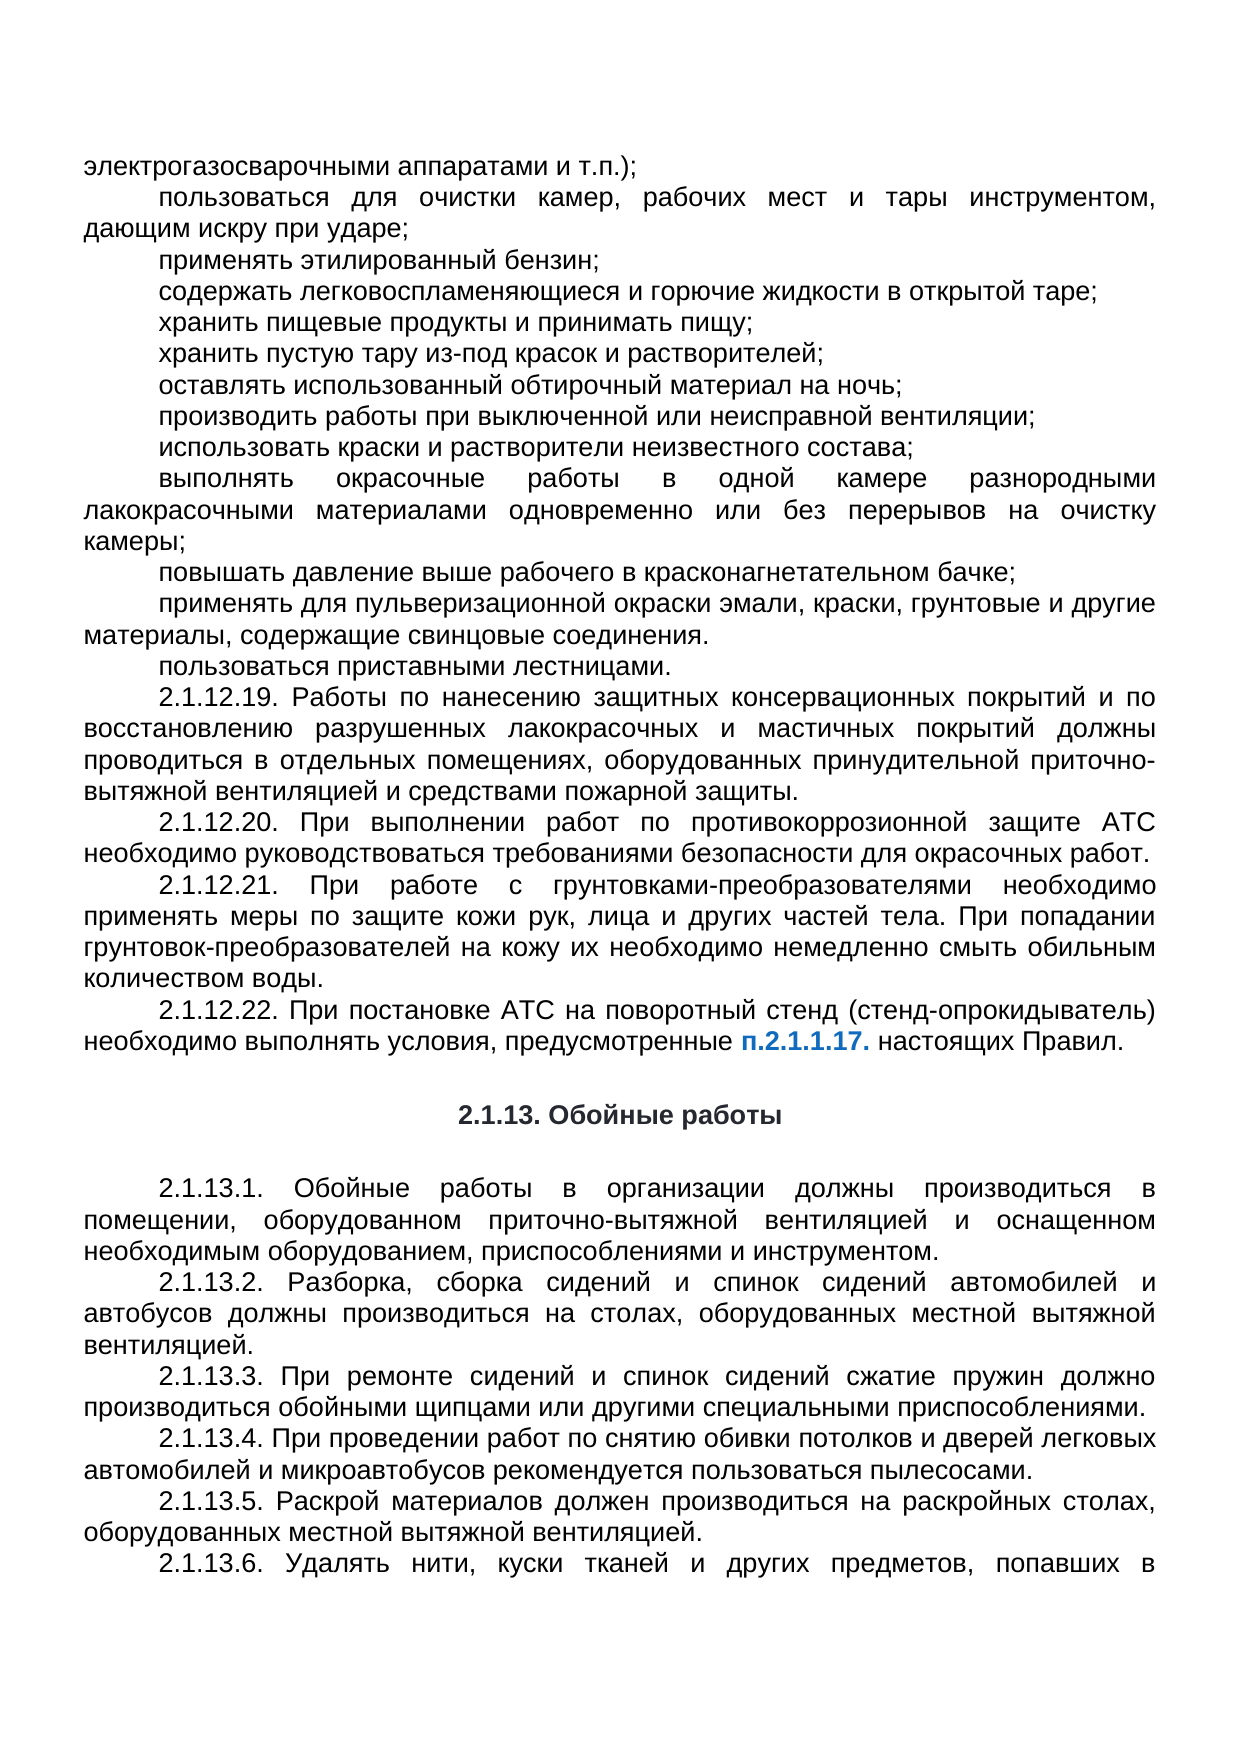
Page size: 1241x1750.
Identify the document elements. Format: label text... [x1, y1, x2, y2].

text применять для пульверизационной окраски эмали, краски, грунтовые и другие материалы, содержащие свинцовые соединения. [83, 587, 1157, 650]
text хранить пустую тару из-под красок и растворителей; [83, 337, 1157, 369]
text 2.1.13.3. При ремонте сидений и спинок сидений сжатие пружин должно производиться обойными щипцами или другими специальными приспособлениями. [83, 1360, 1157, 1422]
text использовать краски и растворители неизвестного состава; [83, 431, 1157, 462]
text 2.1.12.22. При постановке АТС на поворотный стенд (стенд-опрокидыватель) необходимо выполнять условия, предусмотренные п.2.1.1.17. настоящих Правил. [83, 994, 1157, 1056]
text 2.1.13.4. При проведении работ по снятию обивки потолков и дверей легковых автомобилей и микроавтобусов рекомендуется пользоваться пылесосами. [83, 1422, 1157, 1485]
text пользоваться приставными лестницами. [83, 650, 1157, 681]
text хранить пищевые продукты и принимать пищу; [83, 306, 1157, 337]
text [83, 1547, 1157, 1579]
text оставлять использованный обтирочный материал на ночь; [83, 369, 1157, 400]
text содержать легковоспламеняющиеся и горючие жидкости в открытой таре; [83, 275, 1157, 306]
text повышать давление выше рабочего в красконагнетательном бачке; [83, 556, 1157, 587]
text пользоваться для очистки камер, рабочих мест и тары инструментом, дающим искру при ударе; [83, 181, 1157, 244]
subtitle 2.1.13. Обойные работы [83, 1099, 1157, 1130]
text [83, 150, 1157, 181]
text производить работы при выключенной или неисправной вентиляции; [83, 400, 1157, 431]
text применять этилированный бензин; [83, 244, 1157, 275]
text 2.1.12.19. Работы по нанесению защитных консервационных покрытий и по восстановлению разрушенных лакокрасочных и мастичных покрытий должны проводиться в отдельных помещениях, оборудованных принудительной приточно-вытяжной вентиляцией и средствами пожарной защиты. [83, 681, 1157, 806]
text 2.1.13.1. Обойные работы в организации должны производиться в помещении, оборудованном приточно-вытяжной вентиляцией и оснащенном необходимым оборудованием, приспособлениями и инструментом. [83, 1172, 1157, 1266]
text 2.1.13.5. Раскрой материалов должен производиться на раскройных столах, оборудованных местной вытяжной вентиляцией. [83, 1485, 1157, 1547]
text 2.1.12.21. При работе с грунтовками-преобразователями необходимо применять меры по защите кожи рук, лица и других частей тела. При попадании грунтовок-преобразователей на кожу их необходимо немедленно смыть обильным количеством воды. [83, 869, 1157, 994]
text 2.1.13.2. Разборка, сборка сидений и спинок сидений автомобилей и автобусов должны производиться на столах, оборудованных местной вытяжной вентиляцией. [83, 1266, 1157, 1360]
text выполнять окрасочные работы в одной камере разнородными лакокрасочными материалами одновременно или без перерывов на очистку камеры; [83, 462, 1157, 556]
text 2.1.12.20. При выполнении работ по противокоррозионной защите АТС необходимо руководствоваться требованиями безопасности для окрасочных работ. [83, 806, 1157, 869]
